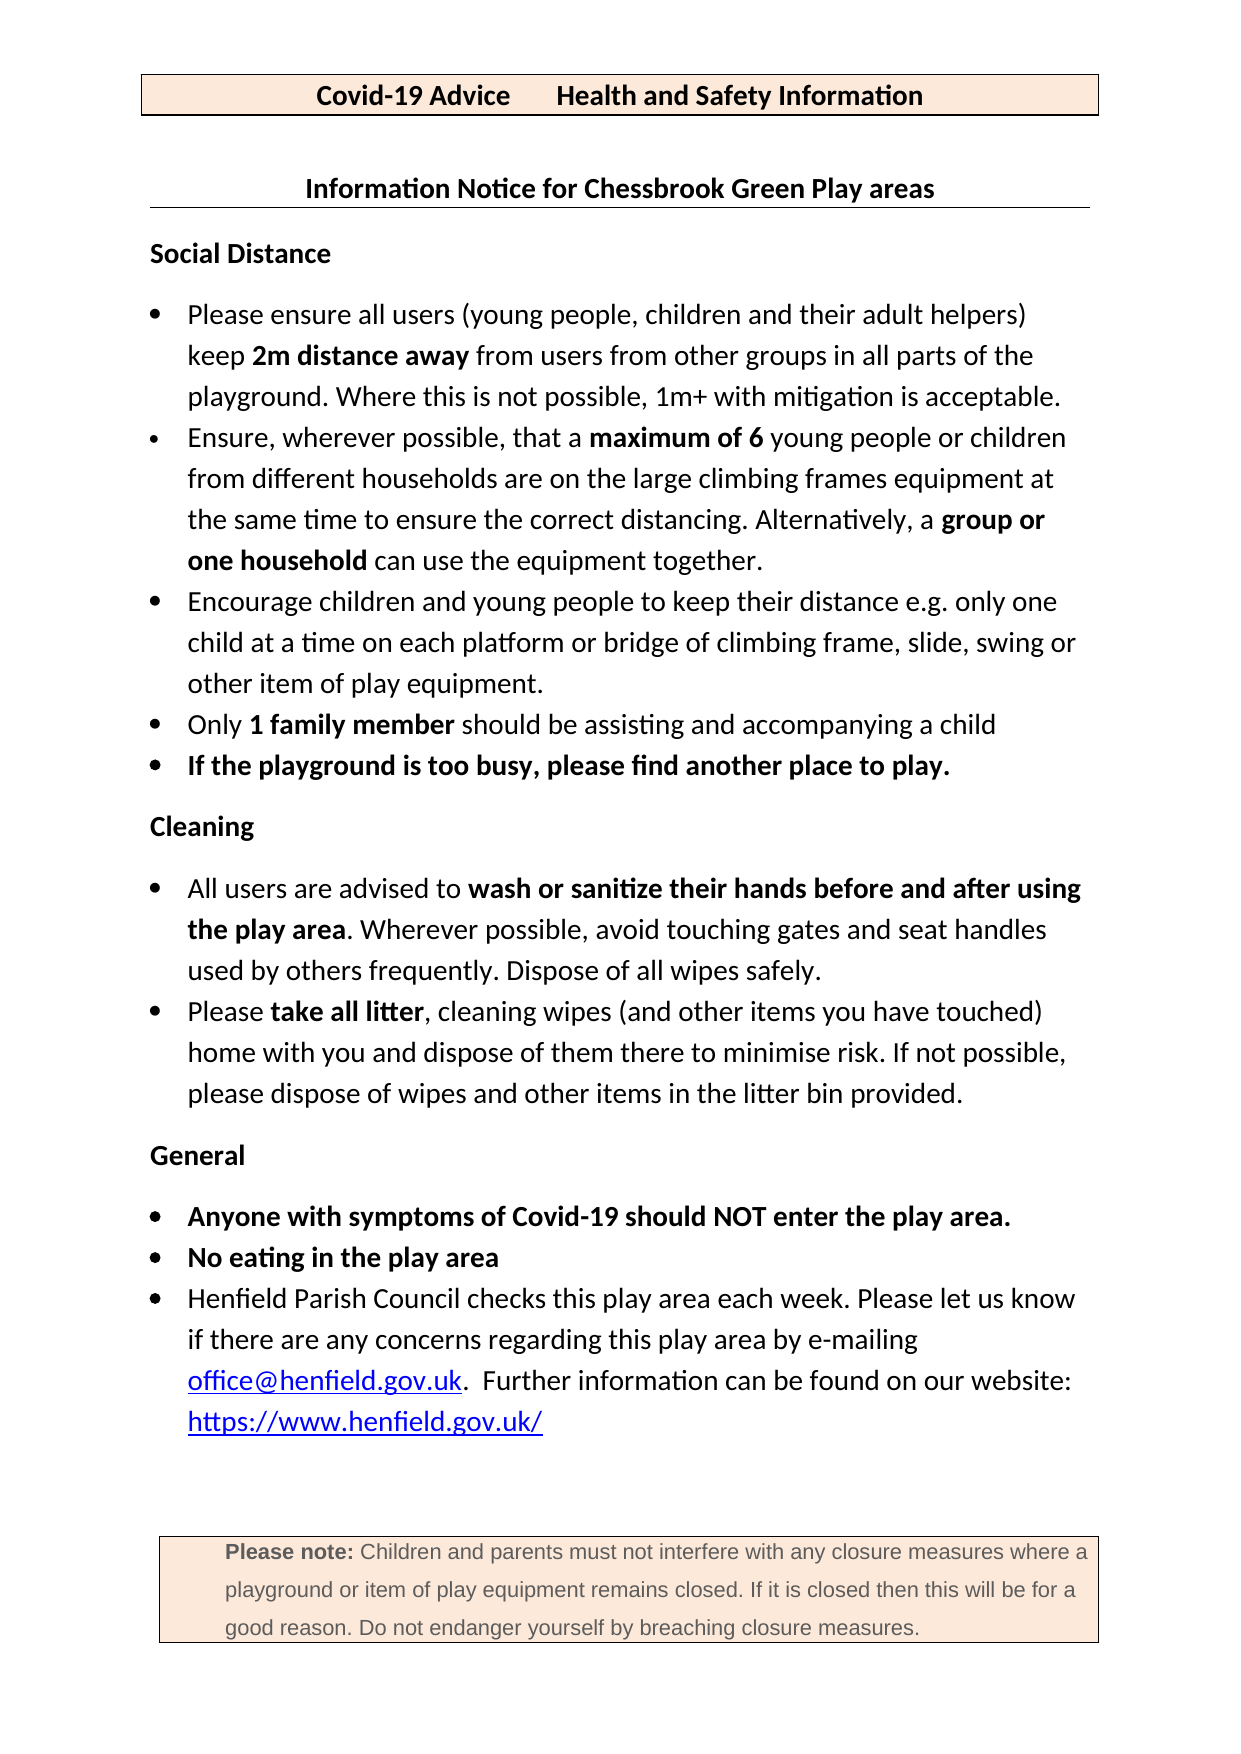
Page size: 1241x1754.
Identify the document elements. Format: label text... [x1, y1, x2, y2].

text General [150, 1137, 1090, 1172]
text Cleaning [150, 808, 1090, 844]
list If the playground is too busy, please find another place to play. [150, 747, 1090, 782]
list No eating in the play area [150, 1239, 1090, 1275]
list Please take all litter, cleaning wipes (and other items you have touched) home with you and dispose of them there to minimise risk. If not possible, please dispose of wipes and other items in the litter bin provided. [150, 993, 1090, 1111]
list Anyone with symptoms of Covid-19 should NOT enter the play area. [150, 1198, 1090, 1234]
list All users are advised to wash or sanitize their hands before and after using the play area. Wherever possible, avoid touching gates and seat handles used by others frequently. Dispose of all wipes safely. [150, 870, 1090, 988]
list Ensure, wherever possible, that a maximum of 6 young people or children from different households are on the large climbing frames equipment at the same time to ensure the correct distancing. Alternatively, a group or one household can use the equipment together. [150, 419, 1090, 578]
list Henfield Parish Council checks this play area each week. Please let us know if there are any concerns regarding this play area by e-mailing office@henfield.gov.uk. Further information can be found on our website: https://www.henfield.gov.uk/ [150, 1280, 1090, 1439]
text Information Notice for Chessbrook Green Play areas [150, 170, 1090, 207]
list Please ensure all users (young people, children and their adult helpers) keep 2m distance away from users from other groups in all parts of the playground. Where this is not possible, 1m+ with mitigation is acceptable. [150, 296, 1090, 414]
list Encourage children and young people to keep their distance e.g. only one child at a time on each platform or bridge of climbing frame, slide, swing or other item of play equipment. [150, 583, 1090, 701]
text Social Distance [150, 235, 1090, 270]
list Only 1 family member should be assisting and accompanying a child [150, 706, 1090, 741]
